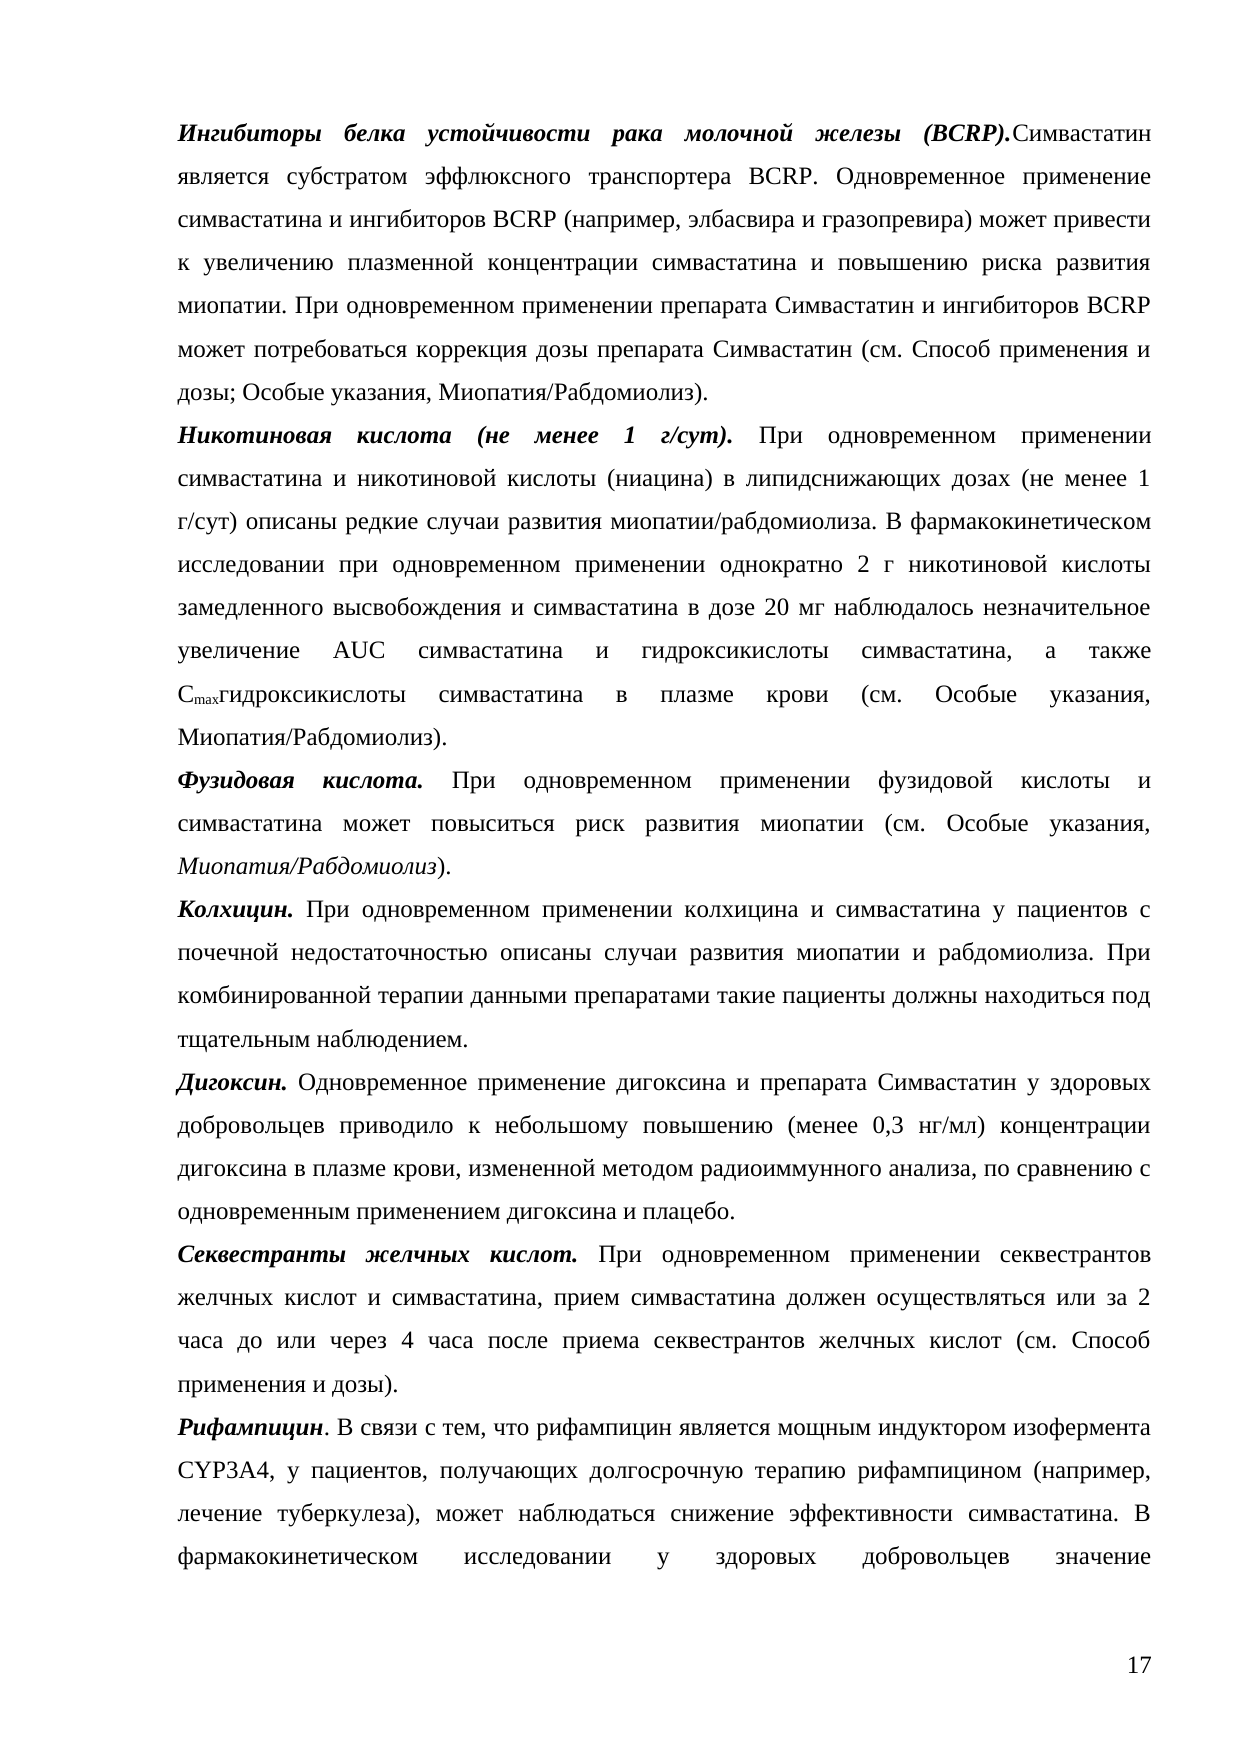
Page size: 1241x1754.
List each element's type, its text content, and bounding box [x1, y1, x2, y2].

text Колхицин. При одновременном применении колхицина и симвастатина у пациентов с почечной недостаточностью описаны случаи развития миопатии и рабдомиолиза. При комбинированной терапии данными препаратами такие пациенты должны находиться под тщательным наблюдением. [177, 894, 1152, 1052]
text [177, 1412, 1152, 1570]
text Фузидовая кислота. При одновременном применении фузидовой кислоты и симвастатина может повыситься риск развития миопатии (см. Особые указания, Миопатия/Рабдомиолиз). [177, 765, 1152, 880]
text Дигоксин. Одновременное применение дигоксина и препарата Симвастатин у здоровых добровольцев приводило к небольшому повышению (менее 0,3 нг/мл) концентрации дигоксина в плазме крови, измененной методом радиоиммунного анализа, по сравнению с одновременным применением дигоксина и плацебо. [177, 1067, 1152, 1225]
text Ингибиторы белка устойчивости рака молочной железы (BCRP).Симвастатин является субстратом эффлюксного транспортера BCRP. Одновременное применение симвастатина и ингибиторов BCRP (например, элбасвира и гразопревира) может привести к увеличению плазменной концентрации симвастатина и повышению риска развития миопатии. При одновременном применении препарата Симвастатин и ингибиторов BCRP может потребоваться коррекция дозы препарата Симвастатин (см. Способ применения и дозы; Особые указания, Миопатия/Рабдомиолиз). [177, 118, 1152, 406]
text Секвестранты желчных кислот. При одновременном применении секвестрантов желчных кислот и симвастатина, прием симвастатина должен осуществляться или за 2 часа до или через 4 часа после приема секвестрантов желчных кислот (см. Способ применения и дозы). [177, 1239, 1152, 1397]
text Никотиновая кислота (не менее 1 г/сут). При одновременном применении симвастатина и никотиновой кислоты (ниацина) в липидснижающих дозах (не менее 1 г/сут) описаны редкие случаи развития миопатии/рабдомиолиза. В фармакокинетическом исследовании при одновременном применении однократно 2 г никотиновой кислоты замедленного высвобождения и симвастатина в дозе 20 мг наблюдалось незначительное увеличение AUC симвастатина и гидроксикислоты симвастатина, а также Сmахгидроксикислоты симвастатина в плазме крови (см. Особые указания, Миопатия/Рабдомиолиз). [177, 420, 1152, 751]
